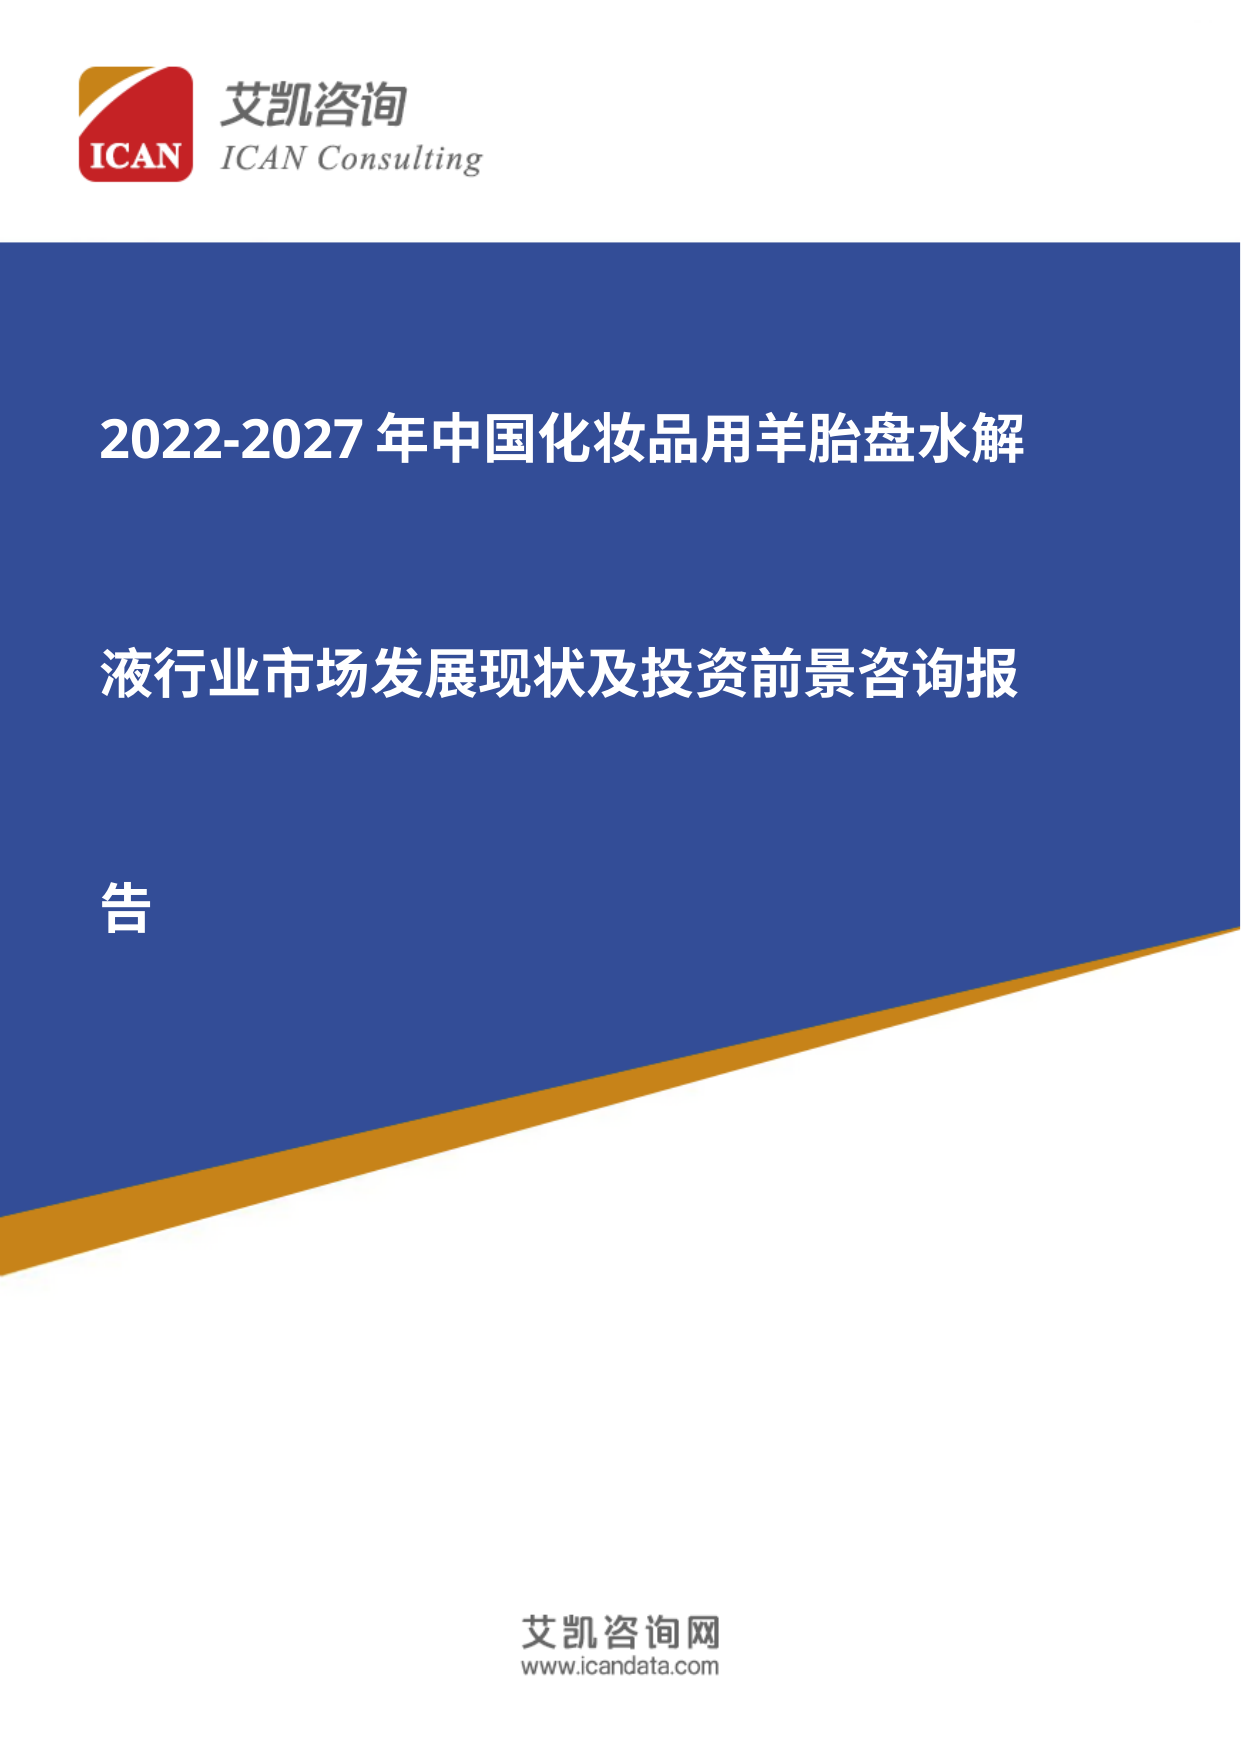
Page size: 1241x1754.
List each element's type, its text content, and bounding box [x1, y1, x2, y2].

subtitle 2022-2027年中国化妆品用羊胎盘水解液行业市场发展现状及投资前景咨询报告 [99, 386, 1053, 953]
picture [0, 5, 1241, 1754]
